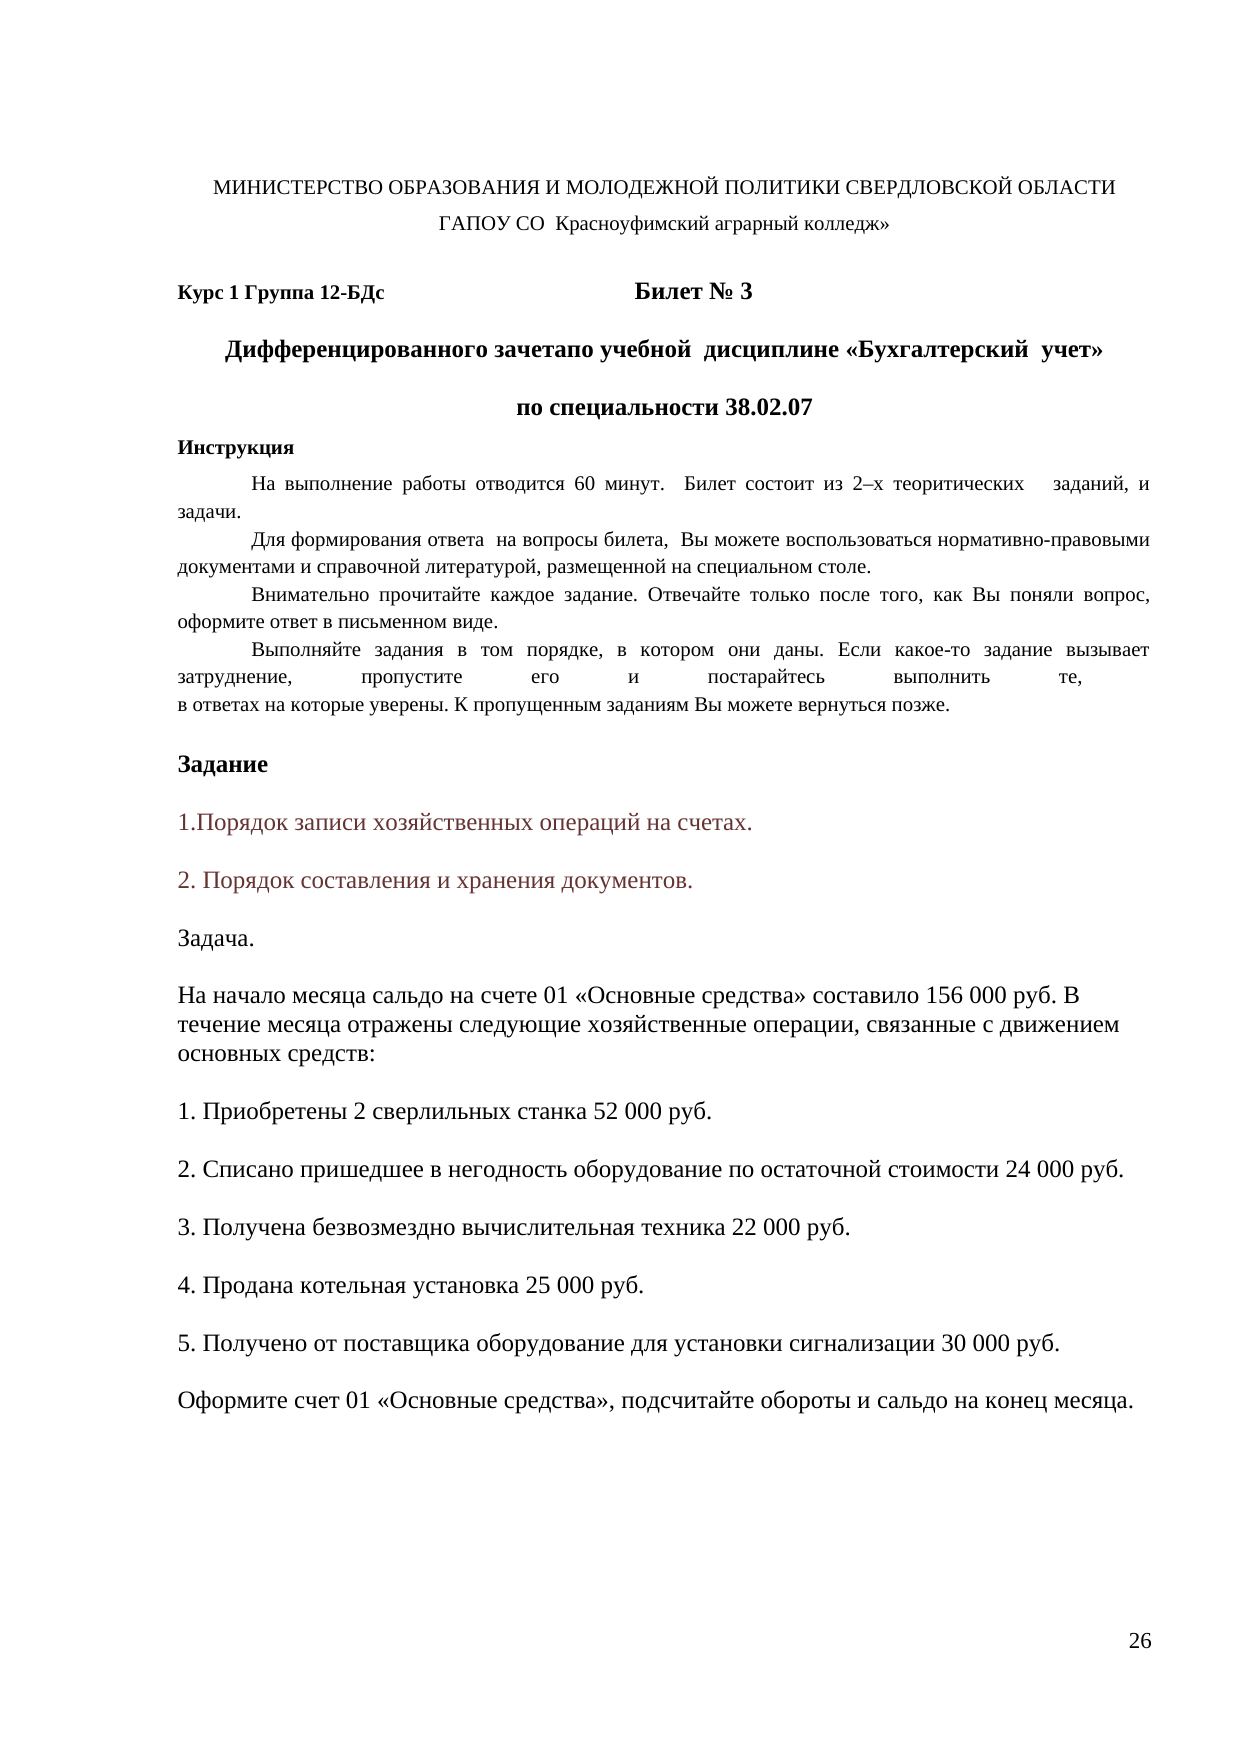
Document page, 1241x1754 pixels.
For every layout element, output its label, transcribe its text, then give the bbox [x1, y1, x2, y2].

text Курс 1 Группа 12-БДс Билет № 3 [177, 276, 1152, 305]
text Внимательно прочитайте каждое задание. Отвечайте только после того, как Вы поняли вопрос, оформите ответ в письменном виде. [177, 582, 1152, 633]
text 2. Списано пришедшее в негодность оборудование по остаточной стоимости 24 000 руб. [177, 1154, 1152, 1183]
text Дифференцированного зачетапо учебной дисциплине «Бухгалтерский учет» [177, 334, 1152, 363]
text 5. Получено от поставщика оборудование для установки сигнализации 30 000 руб. [177, 1328, 1152, 1356]
text 4. Продана котельная установка 25 000 руб. [177, 1270, 1152, 1298]
text Для формирования ответа на вопросы билета, Вы можете воспользоваться нормативно-правовыми документами и справочной литературой, размещенной на специальном столе. [177, 526, 1152, 578]
text Выполняйте задания в том порядке, в котором они даны. Если какое-то задание вызывает затруднение, пропустите его и постарайтесь выполнить те, в ответах на которые уверены. К пропущенным заданиям Вы можете вернуться позже. [177, 637, 1152, 716]
text 1. Приобретены 2 сверлильных станка 52 000 руб. [177, 1096, 1152, 1125]
text 1.Порядок записи хозяйственных операций на счетах. [177, 807, 1152, 836]
text Инструкция [177, 435, 1152, 459]
text На начало месяца сальдо на счете 01 «Основные средства» составило 156 000 руб. В течение месяца отражены следующие хозяйственные операции, связанные с движением основных средств: [177, 981, 1152, 1067]
text по специальности 38.02.07 [177, 392, 1152, 421]
text 2. Порядок составления и хранения документов. [177, 865, 1152, 893]
text Оформите счет 01 «Основные средства», подсчитайте обороты и сальдо на конец месяца. [177, 1386, 1152, 1414]
text Задача. [177, 923, 1152, 951]
text Задание [177, 749, 1152, 778]
text На выполнение работы отводится 60 минут. Билет состоит из 2–х теоритических заданий, и задачи. [177, 471, 1152, 523]
text МИНИСТЕРСТВО ОБРАЗОВАНИЯ И МОЛОДЕЖНОЙ ПОЛИТИКИ СВЕРДЛОВСКОЙ ОБЛАСТИ ГАПОУ СО Красноуфимский аграрный колледж» [177, 175, 1152, 235]
text 3. Получена безвозмездно вычислительная техника 22 000 руб. [177, 1212, 1152, 1241]
